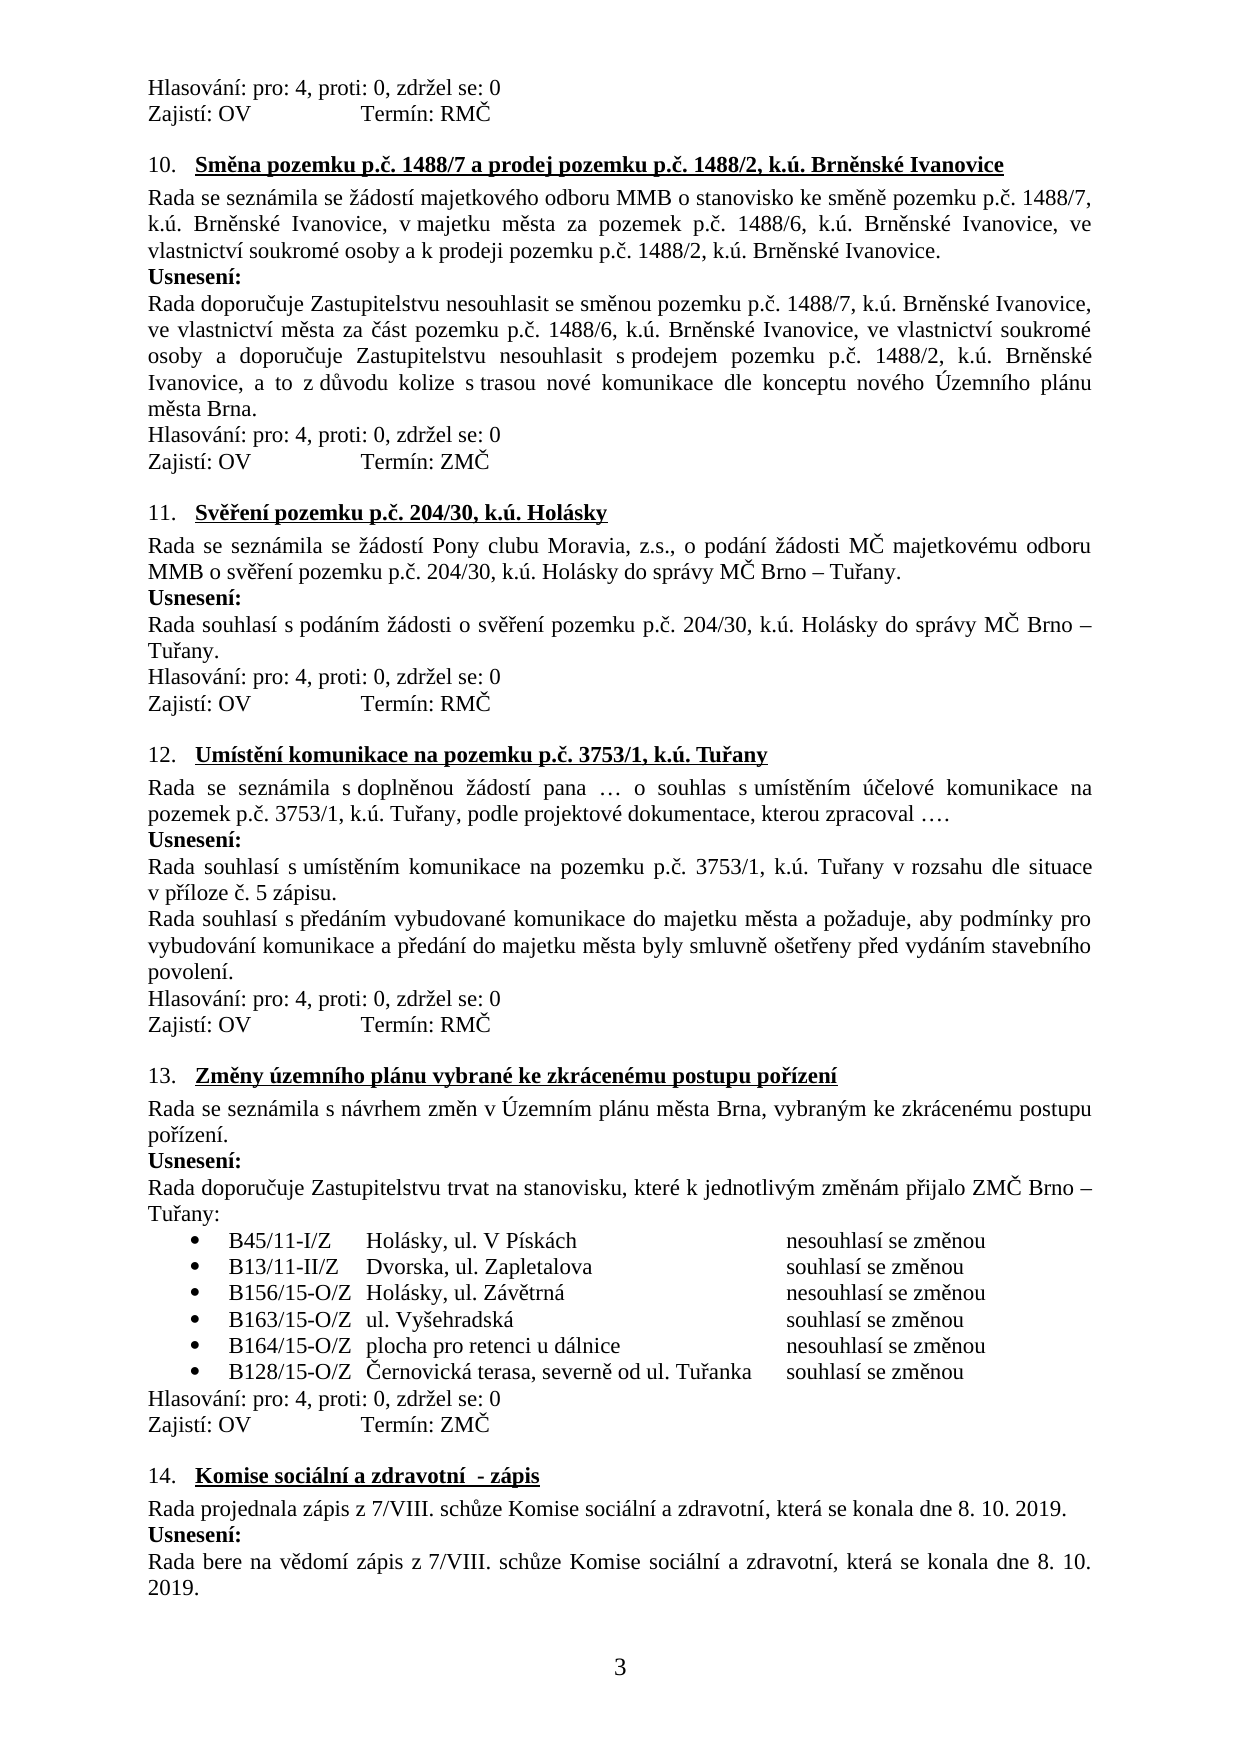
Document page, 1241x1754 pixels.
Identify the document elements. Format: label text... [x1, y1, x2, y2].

text Usnesení: [148, 1521, 1093, 1548]
subtitle Svěření pozemku p.č. 204/30, k.ú. Holásky [148, 499, 1093, 525]
list B45/11-I/Z Holásky, ul. V Pískách nesouhlasí se změnou [191, 1227, 1093, 1253]
text Hlasování: pro: 4, proti: 0, zdržel se: 0 [148, 984, 1093, 1011]
list B156/15-O/Z Holásky, ul. Závětrná nesouhlasí se změnou [191, 1279, 1093, 1306]
text Zajistí: OV Termín: RMČ [148, 1011, 1093, 1037]
text Rada bere na vědomí zápis z 7/VIII. schůze Komise sociální a zdravotní, která se konala dne 8. 10. 2019. [148, 1548, 1093, 1601]
text Hlasování: pro: 4, proti: 0, zdržel se: 0 [148, 421, 1093, 448]
list B164/15-O/Z plocha pro retenci u dálnice nesouhlasí se změnou [191, 1332, 1093, 1358]
text Usnesení: [148, 584, 1093, 611]
list B13/11-II/Z Dvorska, ul. Zapletalova souhlasí se změnou [191, 1253, 1093, 1279]
text Usnesení: [148, 263, 1093, 289]
text Usnesení: [148, 1148, 1093, 1174]
text Hlasování: pro: 4, proti: 0, zdržel se: 0 [148, 74, 1093, 100]
text Rada projednala zápis z 7/VIII. schůze Komise sociální a zdravotní, která se konala dne 8. 10. 2019. [148, 1495, 1093, 1521]
text Zajistí: OV Termín: RMČ [148, 100, 1093, 127]
text Rada souhlasí s předáním vybudované komunikace do majetku města a požaduje, aby podmínky pro vybudování komunikace a předání do majetku města byly smluvně ošetřeny před vydáním stavebního povolení. [148, 906, 1093, 984]
list B128/15-O/Z Černovická terasa, severně od ul. Tuřanka souhlasí se změnou [191, 1358, 1093, 1385]
text Zajistí: OV Termín: RMČ [148, 690, 1093, 716]
text Hlasování: pro: 4, proti: 0, zdržel se: 0 [148, 1385, 1093, 1411]
text Hlasování: pro: 4, proti: 0, zdržel se: 0 [148, 663, 1093, 690]
text Rada souhlasí s umístěním komunikace na pozemku p.č. 3753/1, k.ú. Tuřany v rozsahu dle situace v příloze č. 5 zápisu. [148, 853, 1093, 906]
text Zajistí: OV Termín: ZMČ [148, 448, 1093, 474]
text Zajistí: OV Termín: ZMČ [148, 1411, 1093, 1437]
subtitle Změny územního plánu vybrané ke zkrácenému postupu pořízení [148, 1062, 1093, 1089]
subtitle Umístění komunikace na pozemku p.č. 3753/1, k.ú. Tuřany [148, 741, 1093, 767]
text Rada doporučuje Zastupitelstvu nesouhlasit se směnou pozemku p.č. 1488/7, k.ú. Brněnské Ivanovice, ve vlastnictví města za část pozemku p.č. 1488/6, k.ú. Brněnské Ivanovice, ve vlastnictví soukromé osoby a doporučuje Zastupitelstvu nesouhlasit s prodejem pozemku p.č. 1488/2, k.ú. Brněnské Ivanovice, a to z důvodu kolize s trasou nové komunikace dle konceptu nového Územního plánu města Brna. [148, 289, 1093, 421]
subtitle Směna pozemku p.č. 1488/7 a prodej pozemku p.č. 1488/2, k.ú. Brněnské Ivanovice [148, 152, 1093, 178]
text Rada se seznámila s návrhem změn v Územním plánu města Brna, vybraným ke zkrácenému postupu pořízení. [148, 1095, 1093, 1148]
text Usnesení: [148, 826, 1093, 853]
text Rada doporučuje Zastupitelstvu trvat na stanovisku, které k jednotlivým změnám přijalo ZMČ Brno – Tuřany: [148, 1174, 1093, 1227]
text Rada se seznámila s doplněnou žádostí pana … o souhlas s umístěním účelové komunikace na pozemek p.č. 3753/1, k.ú. Tuřany, podle projektové dokumentace, kterou zpracoval …. [148, 774, 1093, 826]
text Rada se seznámila se žádostí majetkového odboru MMB o stanovisko ke směně pozemku p.č. 1488/7, k.ú. Brněnské Ivanovice, v majetku města za pozemek p.č. 1488/6, k.ú. Brněnské Ivanovice, ve vlastnictví soukromé osoby a k prodeji pozemku p.č. 1488/2, k.ú. Brněnské Ivanovice. [148, 184, 1093, 263]
text Rada se seznámila se žádostí Pony clubu Moravia, z.s., o podání žádosti MČ majetkovému odboru MMB o svěření pozemku p.č. 204/30, k.ú. Holásky do správy MČ Brno – Tuřany. [148, 532, 1093, 584]
text Rada souhlasí s podáním žádosti o svěření pozemku p.č. 204/30, k.ú. Holásky do správy MČ Brno – Tuřany. [148, 611, 1093, 663]
list B163/15-O/Z ul. Vyšehradská souhlasí se změnou [191, 1306, 1093, 1332]
subtitle Komise sociální a zdravotní - zápis [148, 1462, 1093, 1489]
